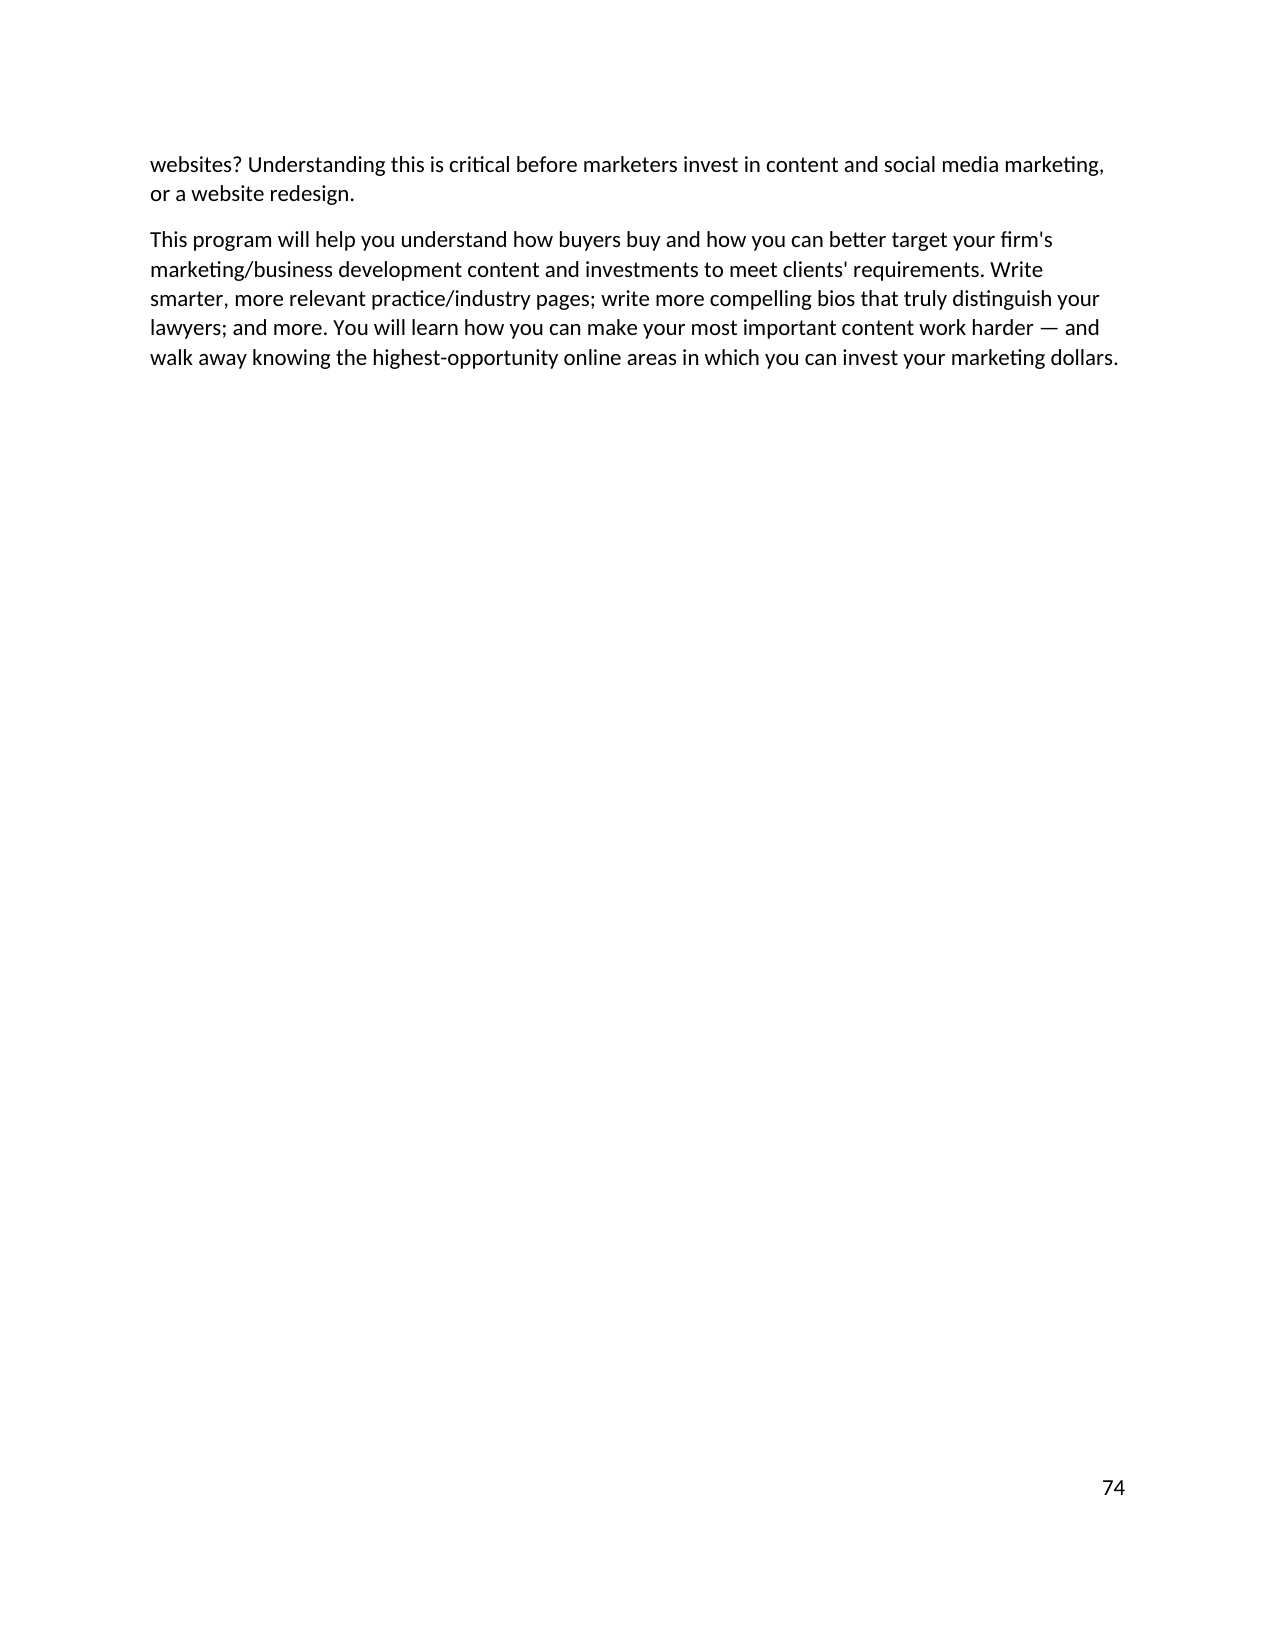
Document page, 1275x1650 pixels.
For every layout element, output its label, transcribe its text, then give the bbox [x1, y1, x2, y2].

text This program will help you understand how buyers buy and how you can better target your firm's marketing/business development content and investments to meet clients' requirements. Write smarter, more relevant practice/industry pages; write more compelling bios that truly distinguish your lawyers; and more. You will learn how you can make your most important content work harder — and walk away knowing the highest-opportunity online areas in which you can invest your marketing dollars. [150, 225, 1125, 371]
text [150, 150, 1125, 207]
